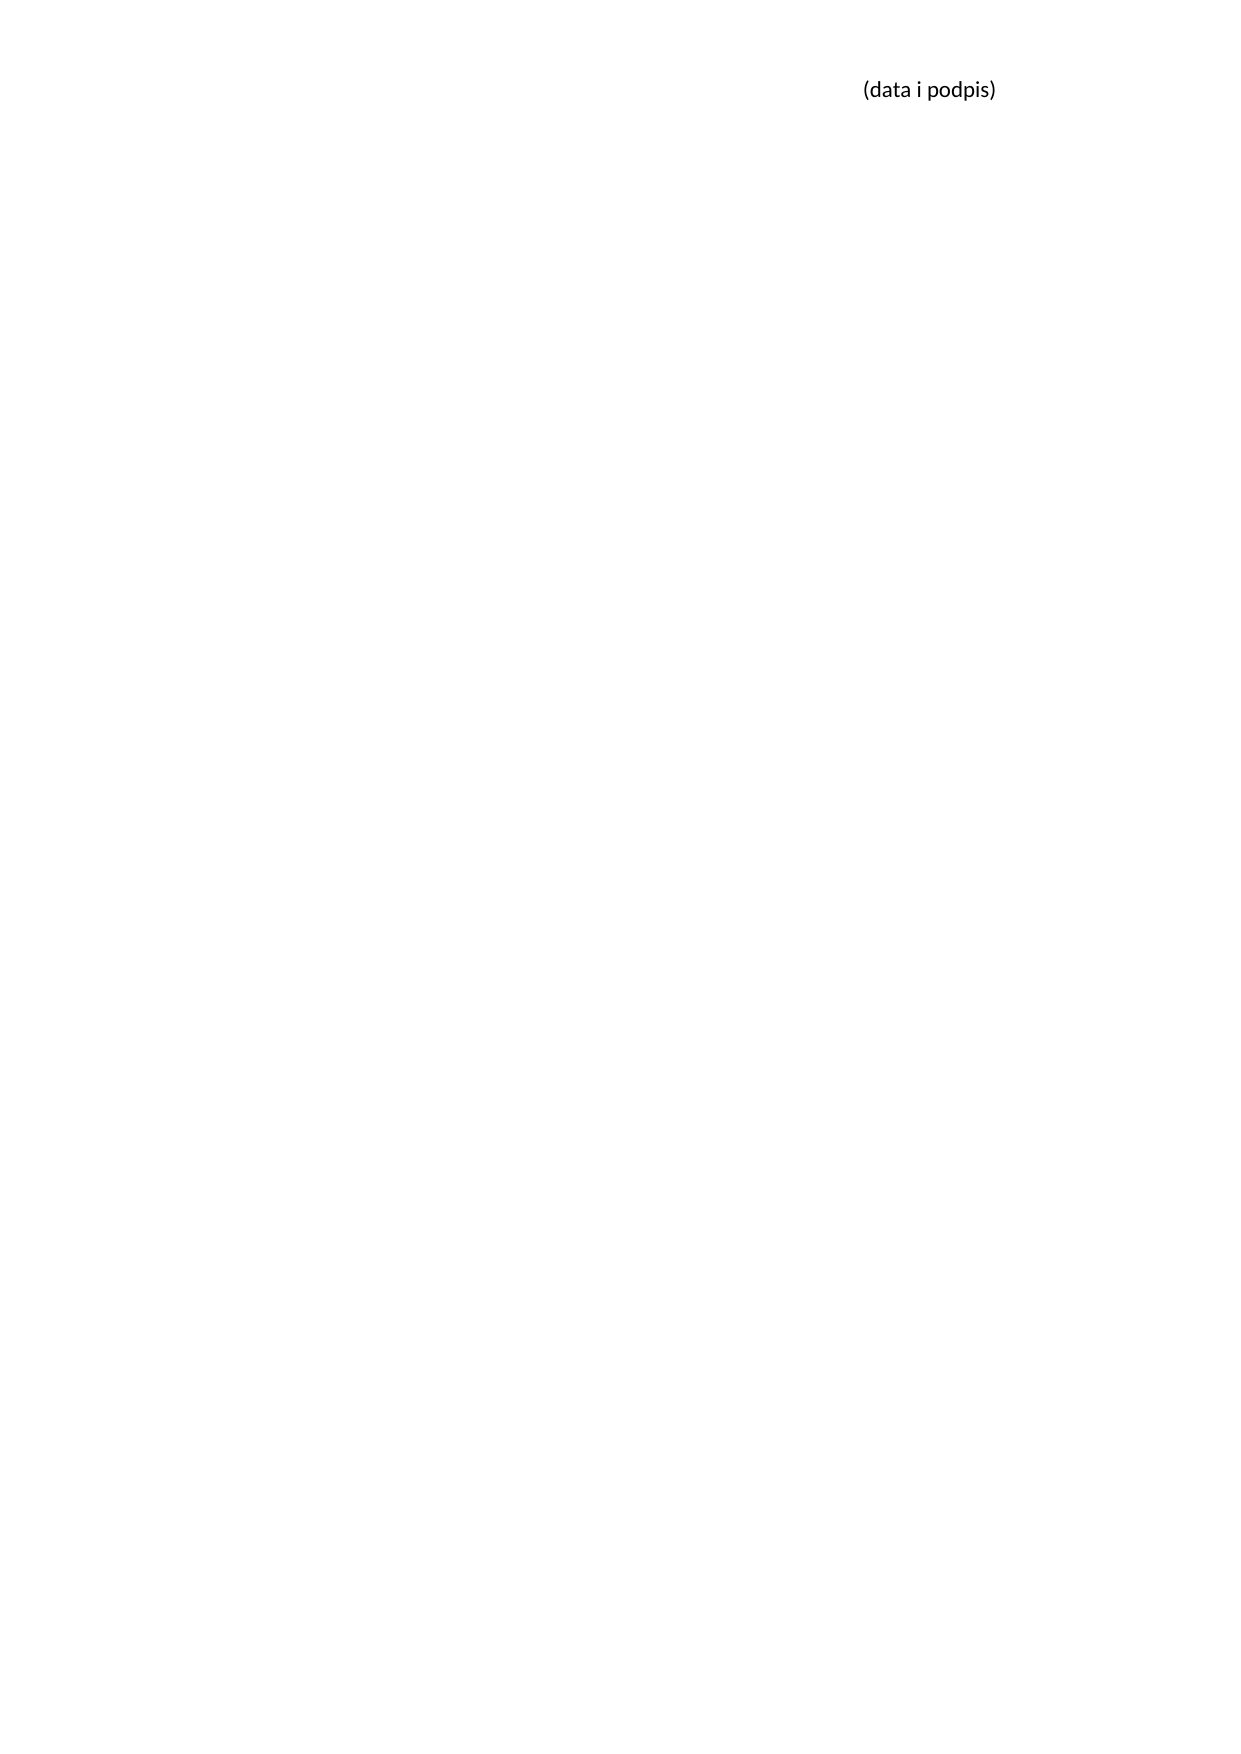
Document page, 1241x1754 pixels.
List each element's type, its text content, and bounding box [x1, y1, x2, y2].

text (data i podpis) [75, 75, 1165, 103]
